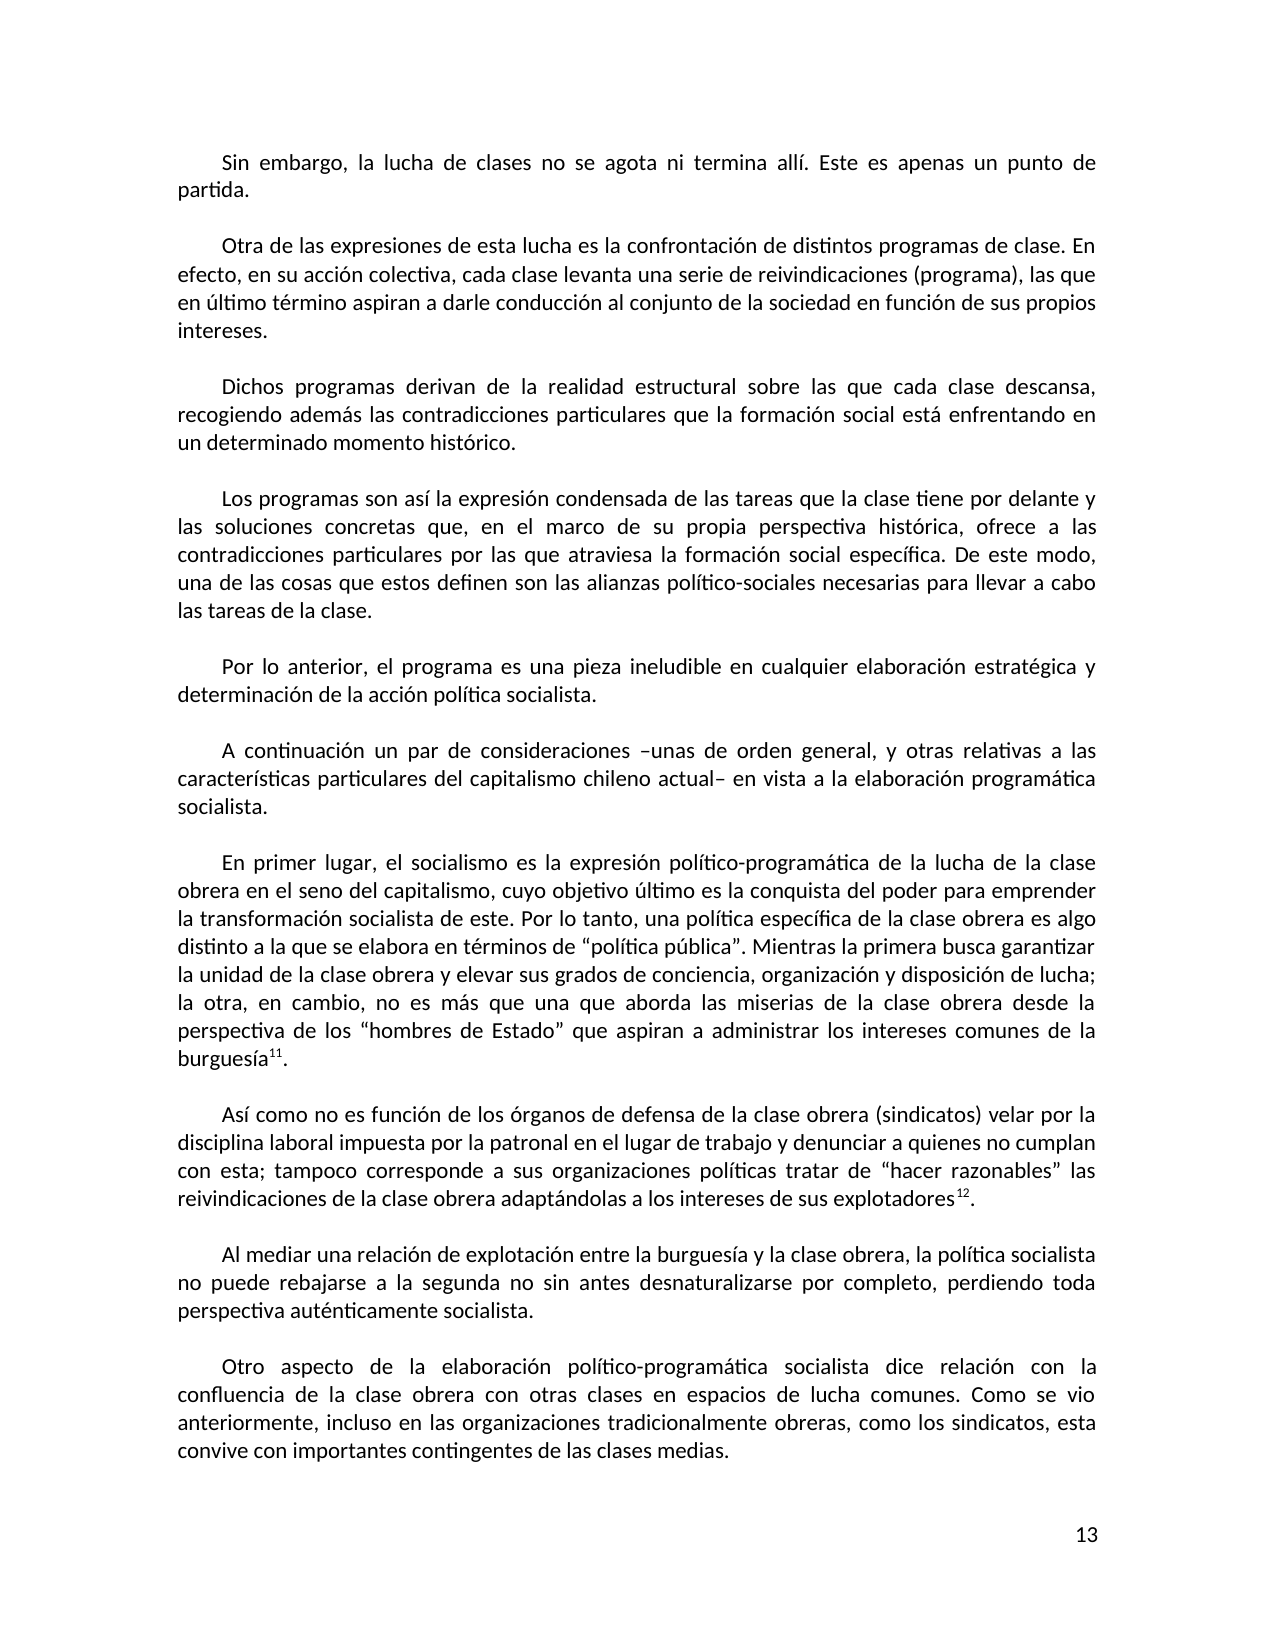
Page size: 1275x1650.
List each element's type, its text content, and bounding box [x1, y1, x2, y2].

text Sin embargo, la lucha de clases no se agota ni termina allí. Este es apenas un punto de partida. [177, 148, 1098, 204]
text Dichos programas derivan de la realidad estructural sobre las que cada clase descansa, recogiendo además las contradicciones particulares que la formación social está enfrentando en un determinado momento histórico. [177, 372, 1098, 456]
text Los programas son así la expresión condensada de las tareas que la clase tiene por delante y las soluciones concretas que, en el marco de su propia perspectiva histórica, ofrece a las contradicciones particulares por las que atraviesa la formación social específica. De este modo, una de las cosas que estos definen son las alianzas político-sociales necesarias para llevar a cabo las tareas de la clase. [177, 484, 1098, 624]
text Así como no es función de los órganos de defensa de la clase obrera (sindicatos) velar por la disciplina laboral impuesta por la patronal en el lugar de trabajo y denunciar a quienes no cumplan con esta; tampoco corresponde a sus organizaciones políticas tratar de “hacer razonables” las reivindicaciones de la clase obrera adaptándolas a los intereses de sus explotadores. [177, 1100, 1098, 1212]
text A continuación un par de consideraciones –unas de orden general, y otras relativas a las características particulares del capitalismo chileno actual– en vista a la elaboración programática socialista. [177, 736, 1098, 820]
text Otro aspecto de la elaboración político-programática socialista dice relación con la confluencia de la clase obrera con otras clases en espacios de lucha comunes. Como se vio anteriormente, incluso en las organizaciones tradicionalmente obreras, como los sindicatos, esta convive con importantes contingentes de las clases medias. [177, 1352, 1098, 1464]
text En primer lugar, el socialismo es la expresión político-programática de la lucha de la clase obrera en el seno del capitalismo, cuyo objetivo último es la conquista del poder para emprender la transformación socialista de este. Por lo tanto, una política específica de la clase obrera es algo distinto a la que se elabora en términos de “política pública”. Mientras la primera busca garantizar la unidad de la clase obrera y elevar sus grados de conciencia, organización y disposición de lucha; la otra, en cambio, no es más que una que aborda las miserias de la clase obrera desde la perspectiva de los “hombres de Estado” que aspiran a administrar los intereses comunes de la burguesía. [177, 848, 1098, 1072]
text Otra de las expresiones de esta lucha es la confrontación de distintos programas de clase. En efecto, en su acción colectiva, cada clase levanta una serie de reivindicaciones (programa), las que en último término aspiran a darle conducción al conjunto de la sociedad en función de sus propios intereses. [177, 232, 1098, 344]
text Al mediar una relación de explotación entre la burguesía y la clase obrera, la política socialista no puede rebajarse a la segunda no sin antes desnaturalizarse por completo, perdiendo toda perspectiva auténticamente socialista. [177, 1240, 1098, 1324]
text Por lo anterior, el programa es una pieza ineludible en cualquier elaboración estratégica y determinación de la acción política socialista. [177, 652, 1098, 708]
